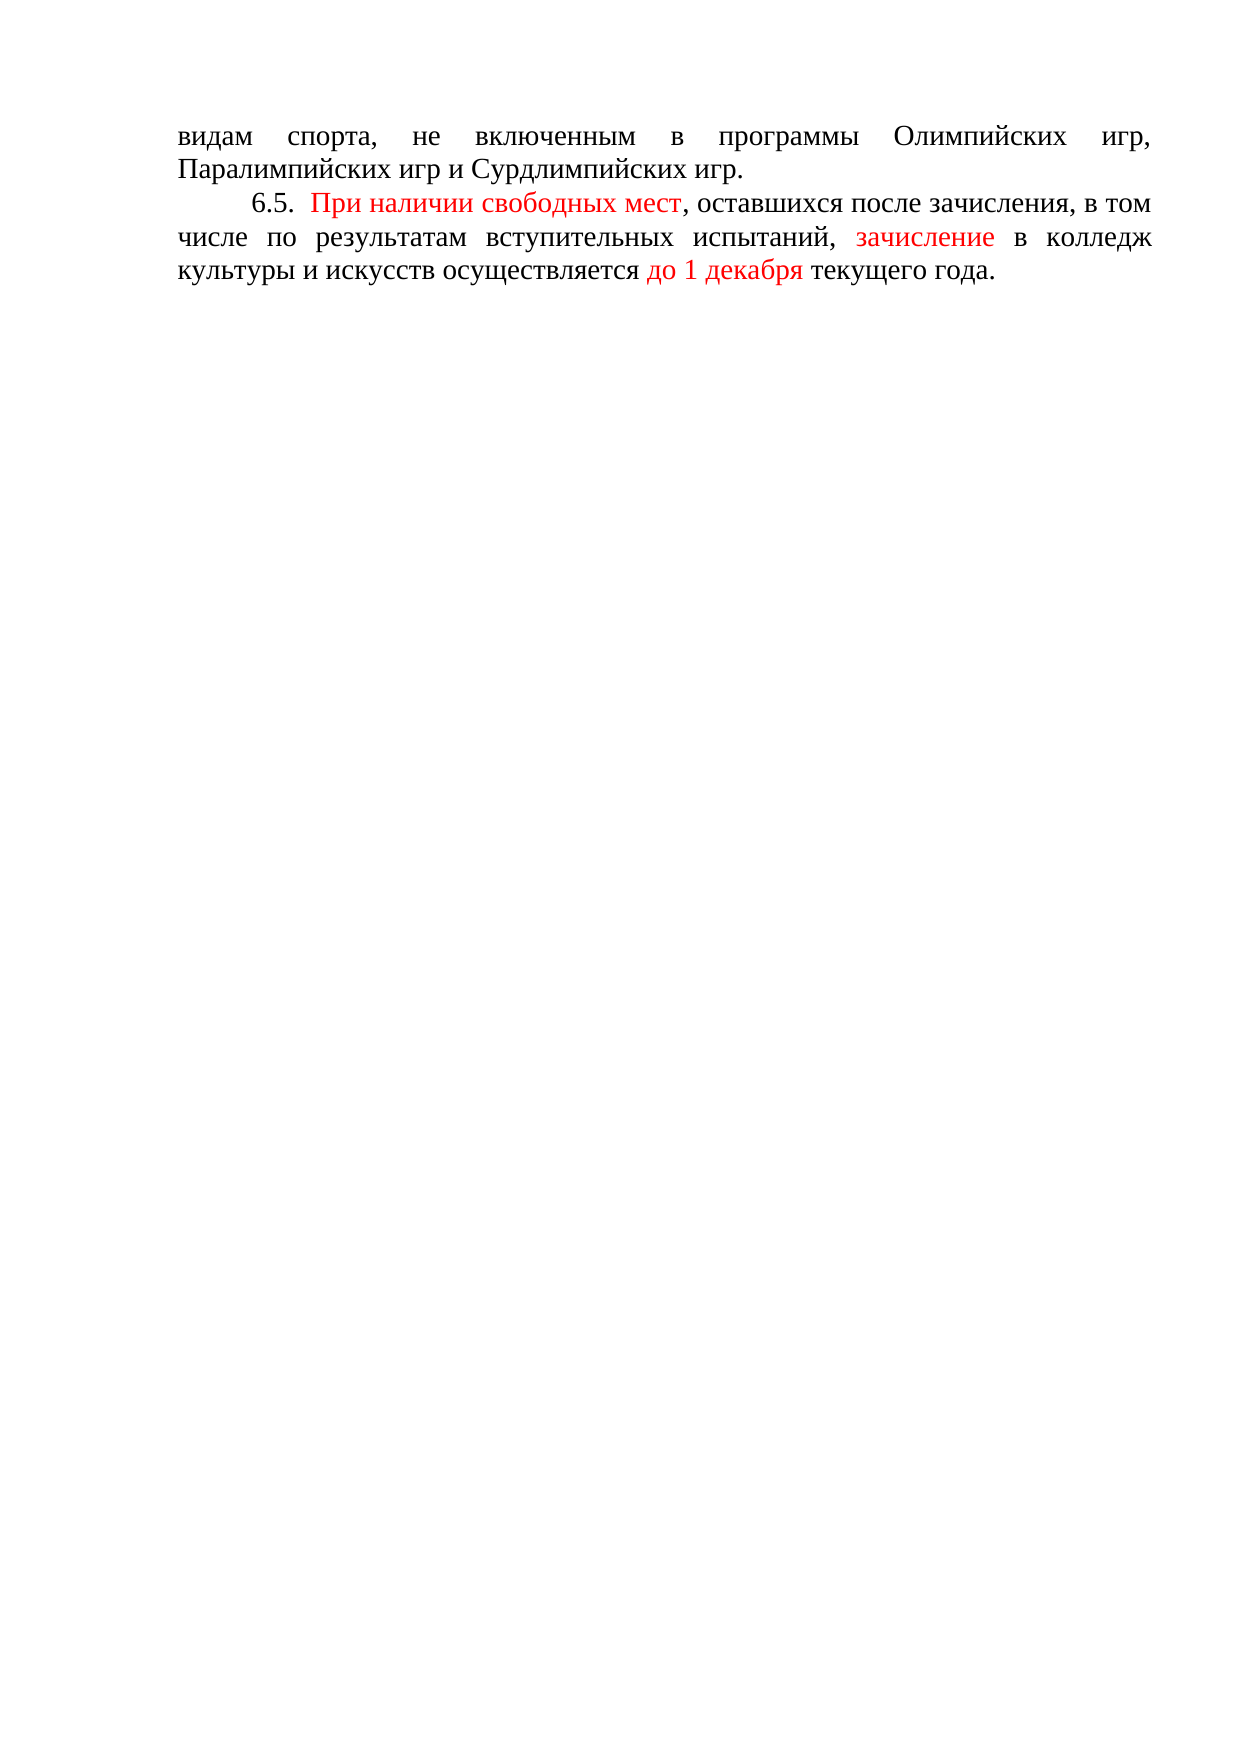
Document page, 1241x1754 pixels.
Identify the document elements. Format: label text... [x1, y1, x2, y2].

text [177, 118, 1152, 185]
list При наличии свободных мест, оставшихся после зачисления, в том числе по результатам вступительных испытаний, зачисление в колледж культуры и искусств осуществляется до 1 декабря текущего года. [177, 185, 1152, 286]
